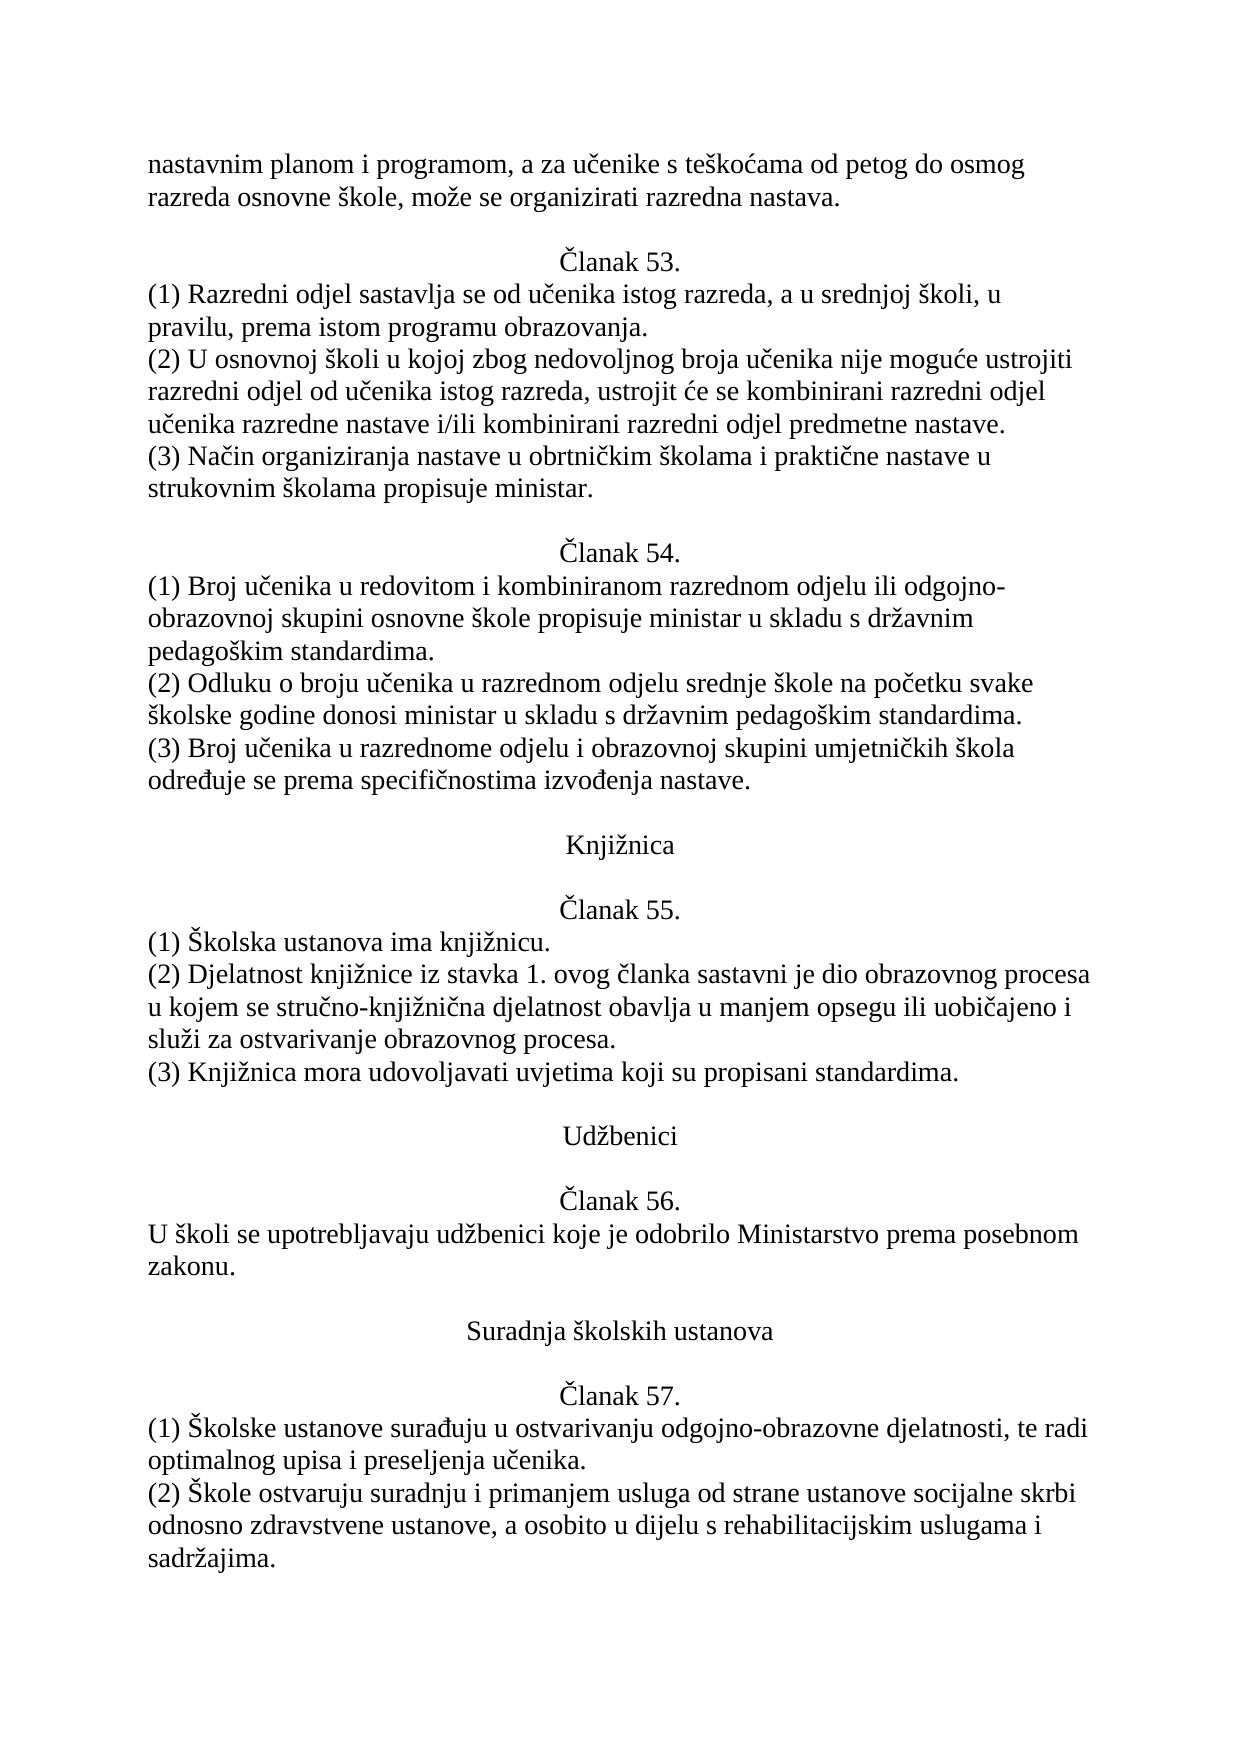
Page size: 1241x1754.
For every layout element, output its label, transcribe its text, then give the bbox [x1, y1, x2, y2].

text Članak 53. [148, 212, 1093, 277]
text (1) Školska ustanova ima knjižnicu. (2) Djelatnost knjižnice iz stavka 1. ovog članka sastavni je dio obrazovnog procesa u kojem se stručno-knjižnična djelatnost obavlja u manjem opsegu ili uobičajeno i služi za ostvarivanje obrazovnog procesa. (3) Knjižnica mora udovoljavati uvjetima koji su propisani standardima. [148, 925, 1093, 1087]
text Knjižnica Članak 55. [148, 796, 1093, 925]
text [148, 1411, 1093, 1573]
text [148, 148, 1093, 212]
text Suradnja školskih ustanova Članak 57. [148, 1281, 1093, 1411]
text (1) Broj učenika u redovitom i kombiniranom razrednom odjelu ili odgojno-obrazovnoj skupini osnovne škole propisuje ministar u skladu s državnim pedagoškim standardima. (2) Odluku o broju učenika u razrednom odjelu srednje škole na početku svake školske godine donosi ministar u skladu s državnim pedagoškim standardima. (3) Broj učenika u razrednome odjelu i obrazovnoj skupini umjetničkih škola određuje se prema specifičnostima izvođenja nastave. [148, 569, 1093, 796]
text U školi se upotrebljavaju udžbenici koje je odobrilo Ministarstvo prema posebnom zakonu. [148, 1217, 1093, 1281]
text Članak 54. [148, 504, 1093, 569]
text (1) Razredni odjel sastavlja se od učenika istog razreda, a u srednjoj školi, u pravilu, prema istom programu obrazovanja. (2) U osnovnoj školi u kojoj zbog nedovoljnog broja učenika nije moguće ustrojiti razredni odjel od učenika istog razreda, ustrojit će se kombinirani razredni odjel učenika razredne nastave i/ili kombinirani razredni odjel predmetne nastave. (3) Način organiziranja nastave u obrtničkim školama i praktične nastave u strukovnim školama propisuje ministar. [148, 277, 1093, 504]
text Udžbenici Članak 56. [148, 1087, 1093, 1217]
